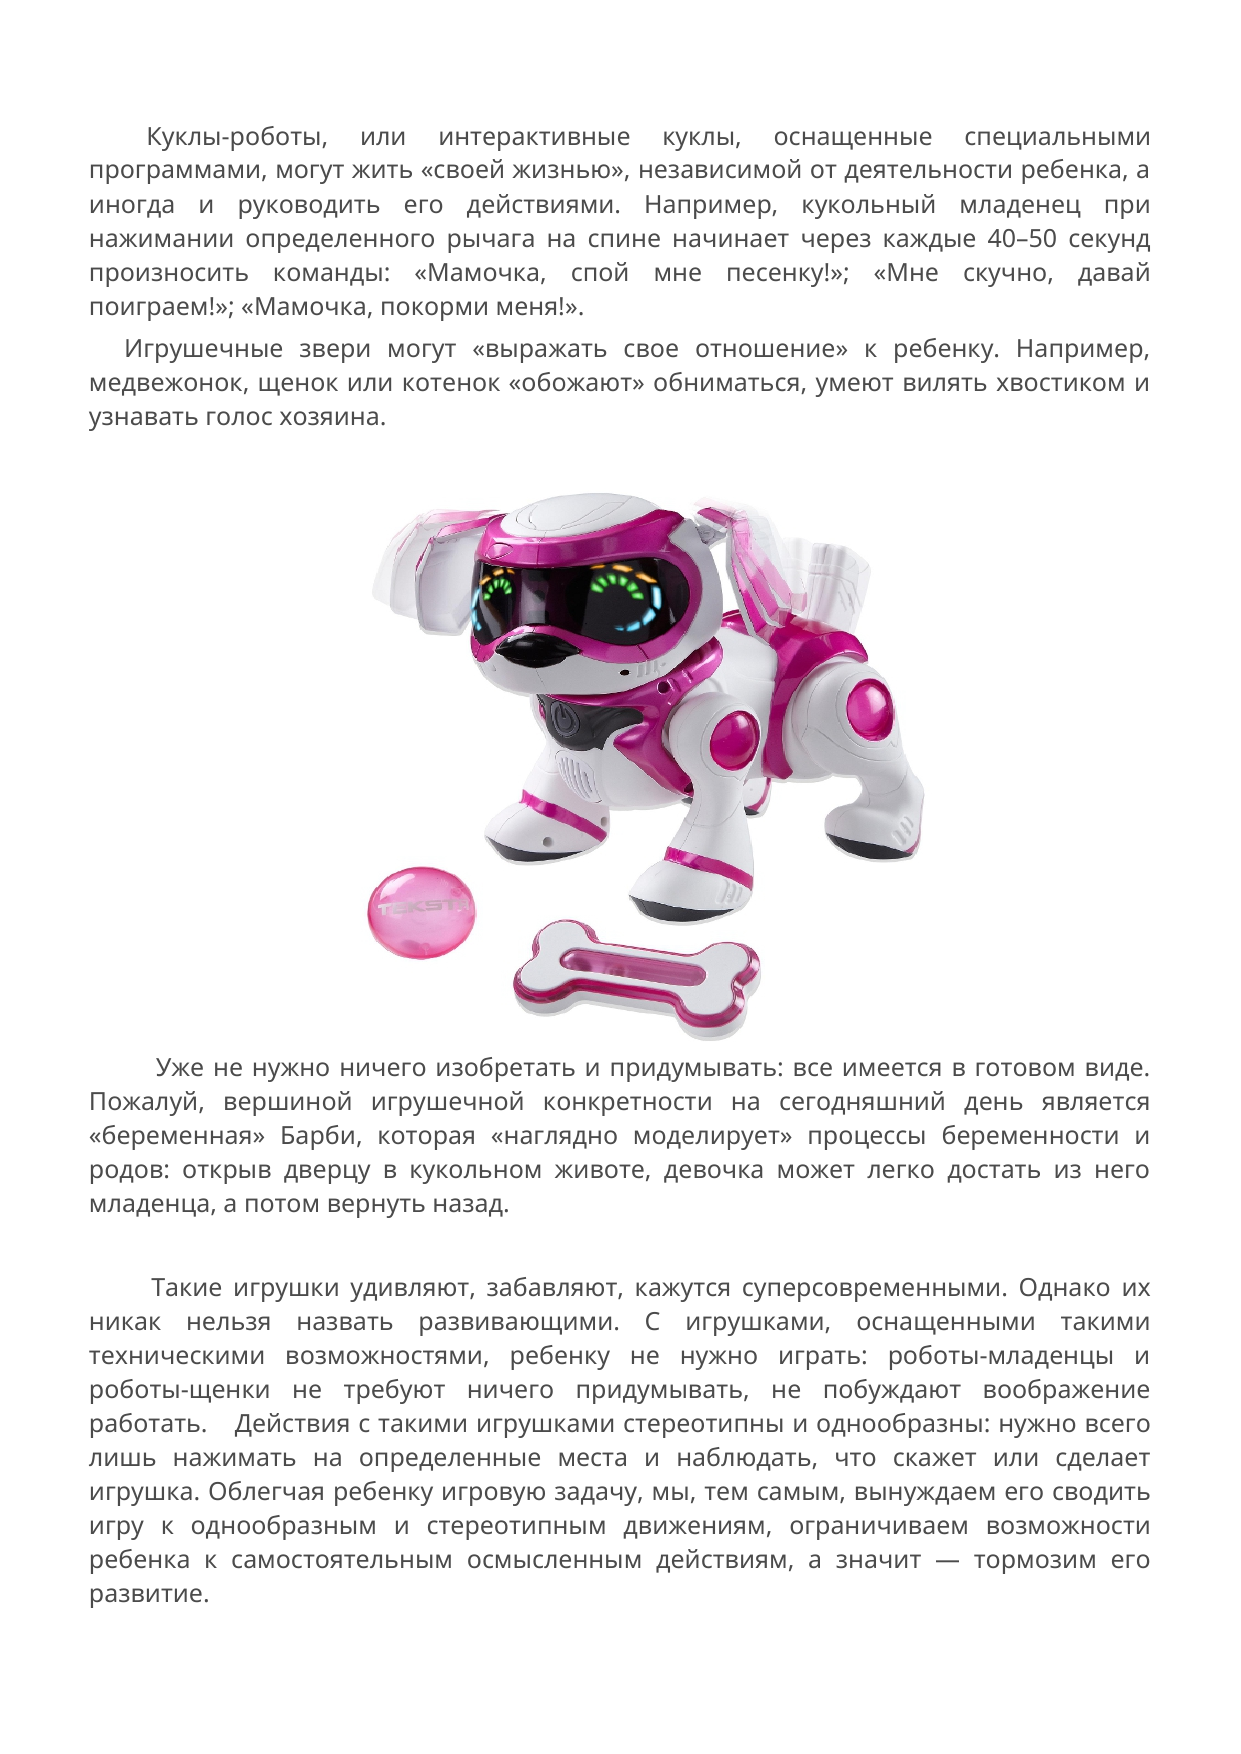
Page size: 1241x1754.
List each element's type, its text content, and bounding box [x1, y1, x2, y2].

text Куклы-роботы, или интерактивные куклы, оснащенные специальными программами, могут жить «своей жизнью», независимой от деятельности ребенка, а иногда и руководить его действиями. Например, кукольный младенец при нажимании определенного рычага на спине начинает через каждые 40–50 секунд произносить команды: «Мамочка, спой мне песенку!»; «Мне скучно, давай поиграем!»; «Мамочка, покорми меня!». [89, 118, 1152, 322]
picture [290, 482, 950, 1042]
text Уже не нужно ничего изобретать и придумывать: все имеется в готовом виде. Пожалуй, вершиной игрушечной конкретности на сегодняшний день является «беременная» Барби, которая «наглядно моделирует» процессы беременности и родов: открыв дверцу в кукольном животе, девочка может легко достать из него младенца, а потом вернуть назад. [89, 1049, 1152, 1220]
text Такие игрушки удивляют, забавляют, кажутся суперсовременными. Однако их никак нельзя назвать развивающими. С игрушками, оснащенными такими техническими возможностями, ребенку не нужно играть: роботы-младенцы и роботы-щенки не требуют ничего придумывать, не побуждают воображение работать. Действия с такими игрушками стереотипны и однообразны: нужно всего лишь нажимать на определенные места и наблюдать, что скажет или сделает игрушка. Облегчая ребенку игровую задачу, мы, тем самым, вынуждаем его сводить игру к однообразным и стереотипным движениям, ограничиваем возможности ребенка к самостоятельным осмысленным действиям, а значит — тормозим его развитие. [89, 1269, 1152, 1610]
text Игрушечные звери могут «выражать свое отношение» к ребенку. Например, медвежонок, щенок или котенок «обожают» обниматься, умеют вилять хвостиком и узнавать голос хозяина. [89, 330, 1152, 432]
